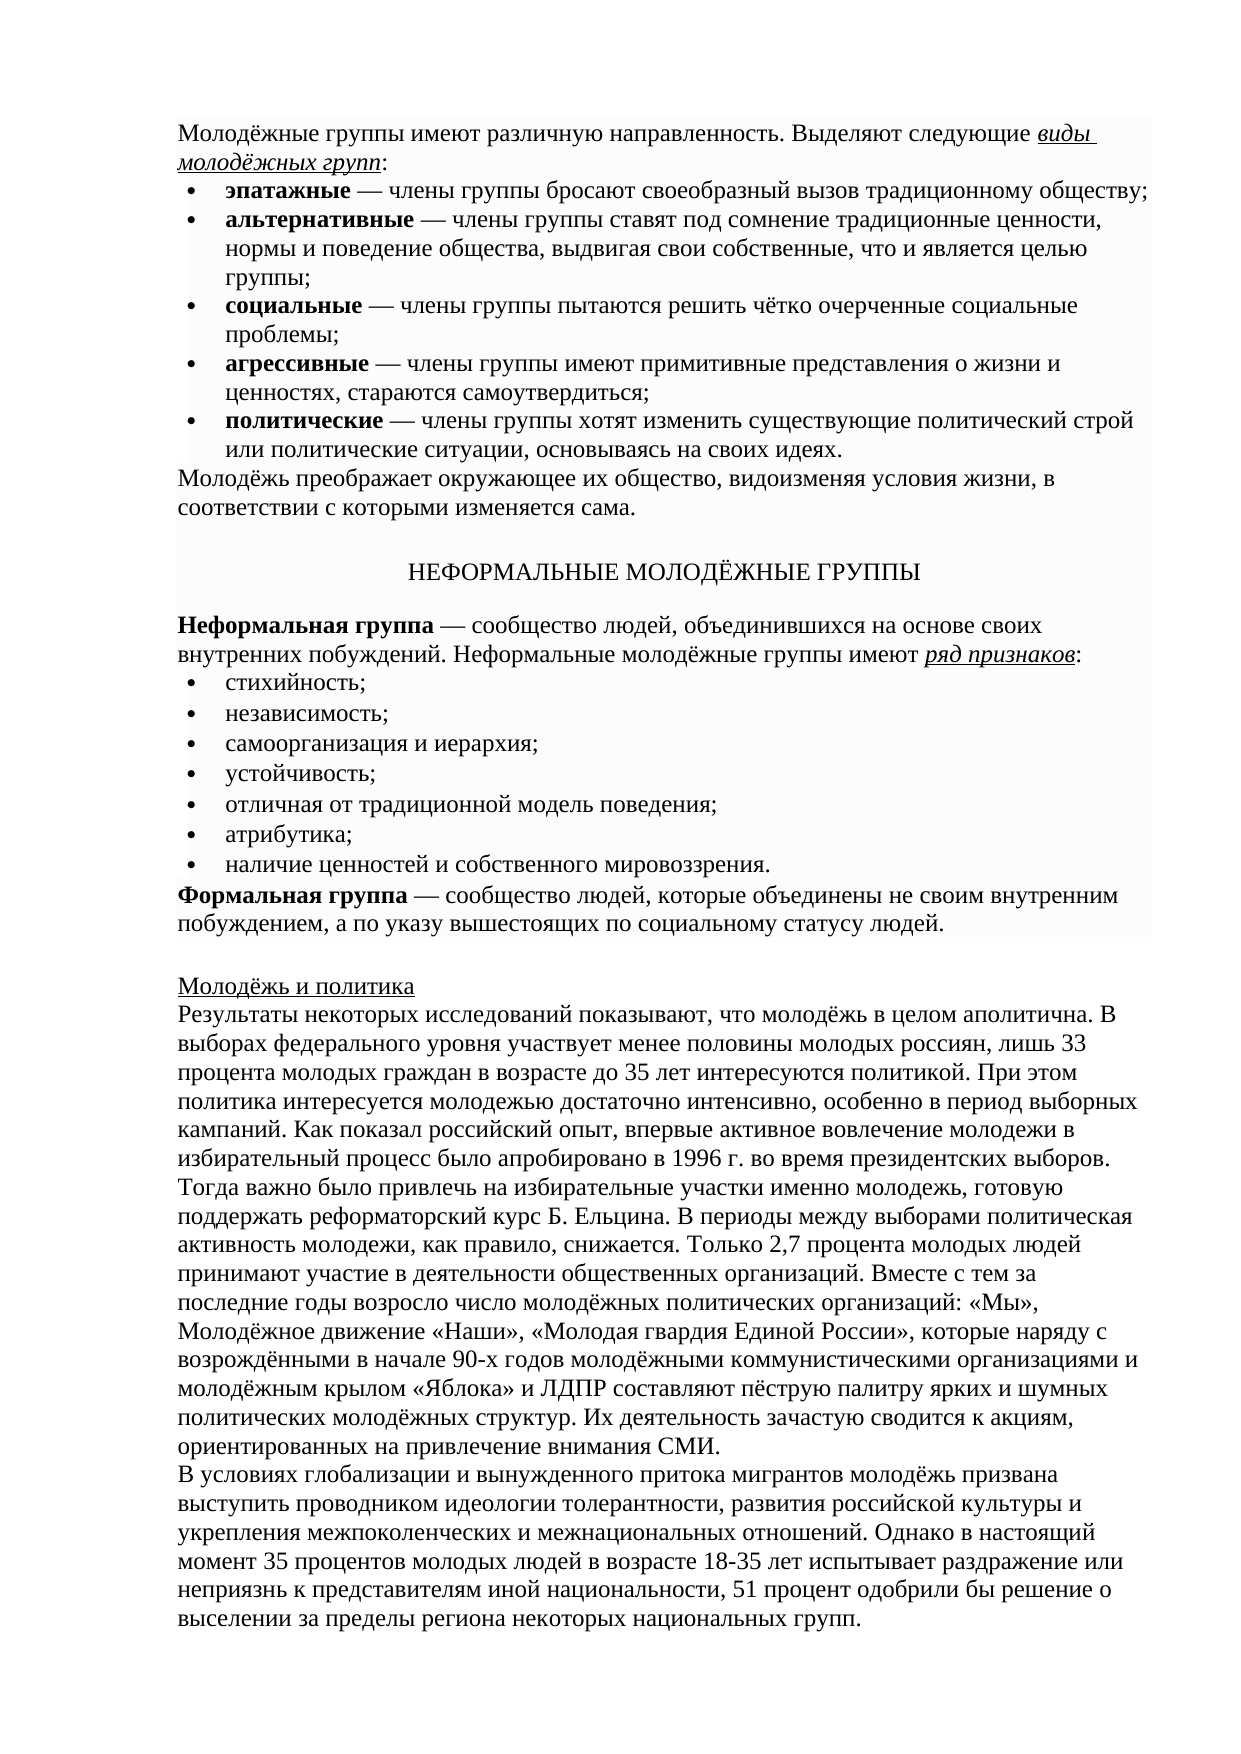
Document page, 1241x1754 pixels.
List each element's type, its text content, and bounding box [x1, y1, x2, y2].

list политические — члены группы хотят изменить существующие политический строй или политические ситуации, основываясь на своих идеях. [188, 406, 1152, 463]
list альтернативные — члены группы ставят под сомнение традиционные ценности, нормы и поведение общества, выдвигая свои собственные, что и является целью группы; [188, 204, 1152, 291]
text Молодёжь и политика [177, 971, 1152, 999]
text НЕФОРМАЛЬНЫЕ МОЛОДЁЖНЫЕ ГРУППЫ [177, 544, 1152, 586]
text Результаты некоторых исследований показывают, что молодёжь в целом аполитична. В выборах федерального уровня участвует менее половины молодых россиян, лишь 33 процента молодых граждан в возрасте до 35 лет интересуются политикой. При этом политика интересуется молодежью достаточно интенсивно, особенно в период выборных кампаний. Как показал российский опыт, впервые активное вовлечение молодежи в избирательный процесс было апробировано в 1996 г. во время президентских выборов. Тогда важно было привлечь на избирательные участки именно молодежь, готовую поддержать реформаторский курс Б. Ельцина. В периоды между выборами политическая активность молодежи, как правило, снижается. Только 2,7 процента молодых людей принимают участие в деятельности общественных организаций. Вместе с тем за последние годы возросло число молодёжных политических организаций: «Мы», Молодёжное движение «Наши», «Молодая гвардия Единой России», которые наряду с возрождёнными в начале 90-х годов молодёжными коммунистическими организациями и молодёжным крылом «Яблока» и ЛДПР составляют пёструю палитру ярких и шумных политических молодёжных структур. Их деятельность зачастую сводится к акциям, ориентированных на привлечение внимания СМИ. [177, 999, 1152, 1459]
list устойчивость; [188, 758, 1152, 787]
list наличие ценностей и собственного мировоззрения. [188, 849, 1152, 878]
list агрессивные — члены группы имеют примитивные представления о жизни и ценностях, стараются самоутвердиться; [188, 348, 1152, 406]
text Формальная группа — сообщество людей, которые объединены не своим внутренним побуждением, а по указу вышестоящих по социальному статусу людей. [177, 880, 1152, 937]
text Неформальная группа — сообщество людей, объединившихся на основе своих внутренних побуждений. Неформальные молодёжные группы имеют ряд признаков: [177, 610, 1152, 667]
list независимость; [188, 698, 1152, 727]
list отличная от традиционной модель поведения; [188, 789, 1152, 817]
text Молодёжь преображает окружающее их общество, видоизменяя условия жизни, в соответствии с которыми изменяется сама. [177, 463, 1152, 521]
list эпатажные — члены группы бросают своеобразный вызов традиционному обществу; [188, 176, 1152, 204]
text Молодёжные группы имеют различную направленность. Выделяют следующие виды молодёжных групп: [177, 118, 1152, 176]
list самоорганизация и иерархия; [188, 728, 1152, 757]
list атрибутика; [188, 819, 1152, 848]
list стихийность; [188, 667, 1152, 696]
text В условиях глобализации и вынужденного притока мигрантов молодёжь призвана выступить проводником идеологии толерантности, развития российской культуры и укрепления межпоколенческих и межнациональных отношений. Однако в настоящий момент 35 процентов молодых людей в возрасте 18-35 лет испытывает раздражение или неприязнь к представителям иной национальности, 51 процент одобрили бы решение о выселении за пределы региона некоторых национальных групп. [177, 1459, 1152, 1632]
list социальные — члены группы пытаются решить чётко очерченные социальные проблемы; [188, 291, 1152, 348]
